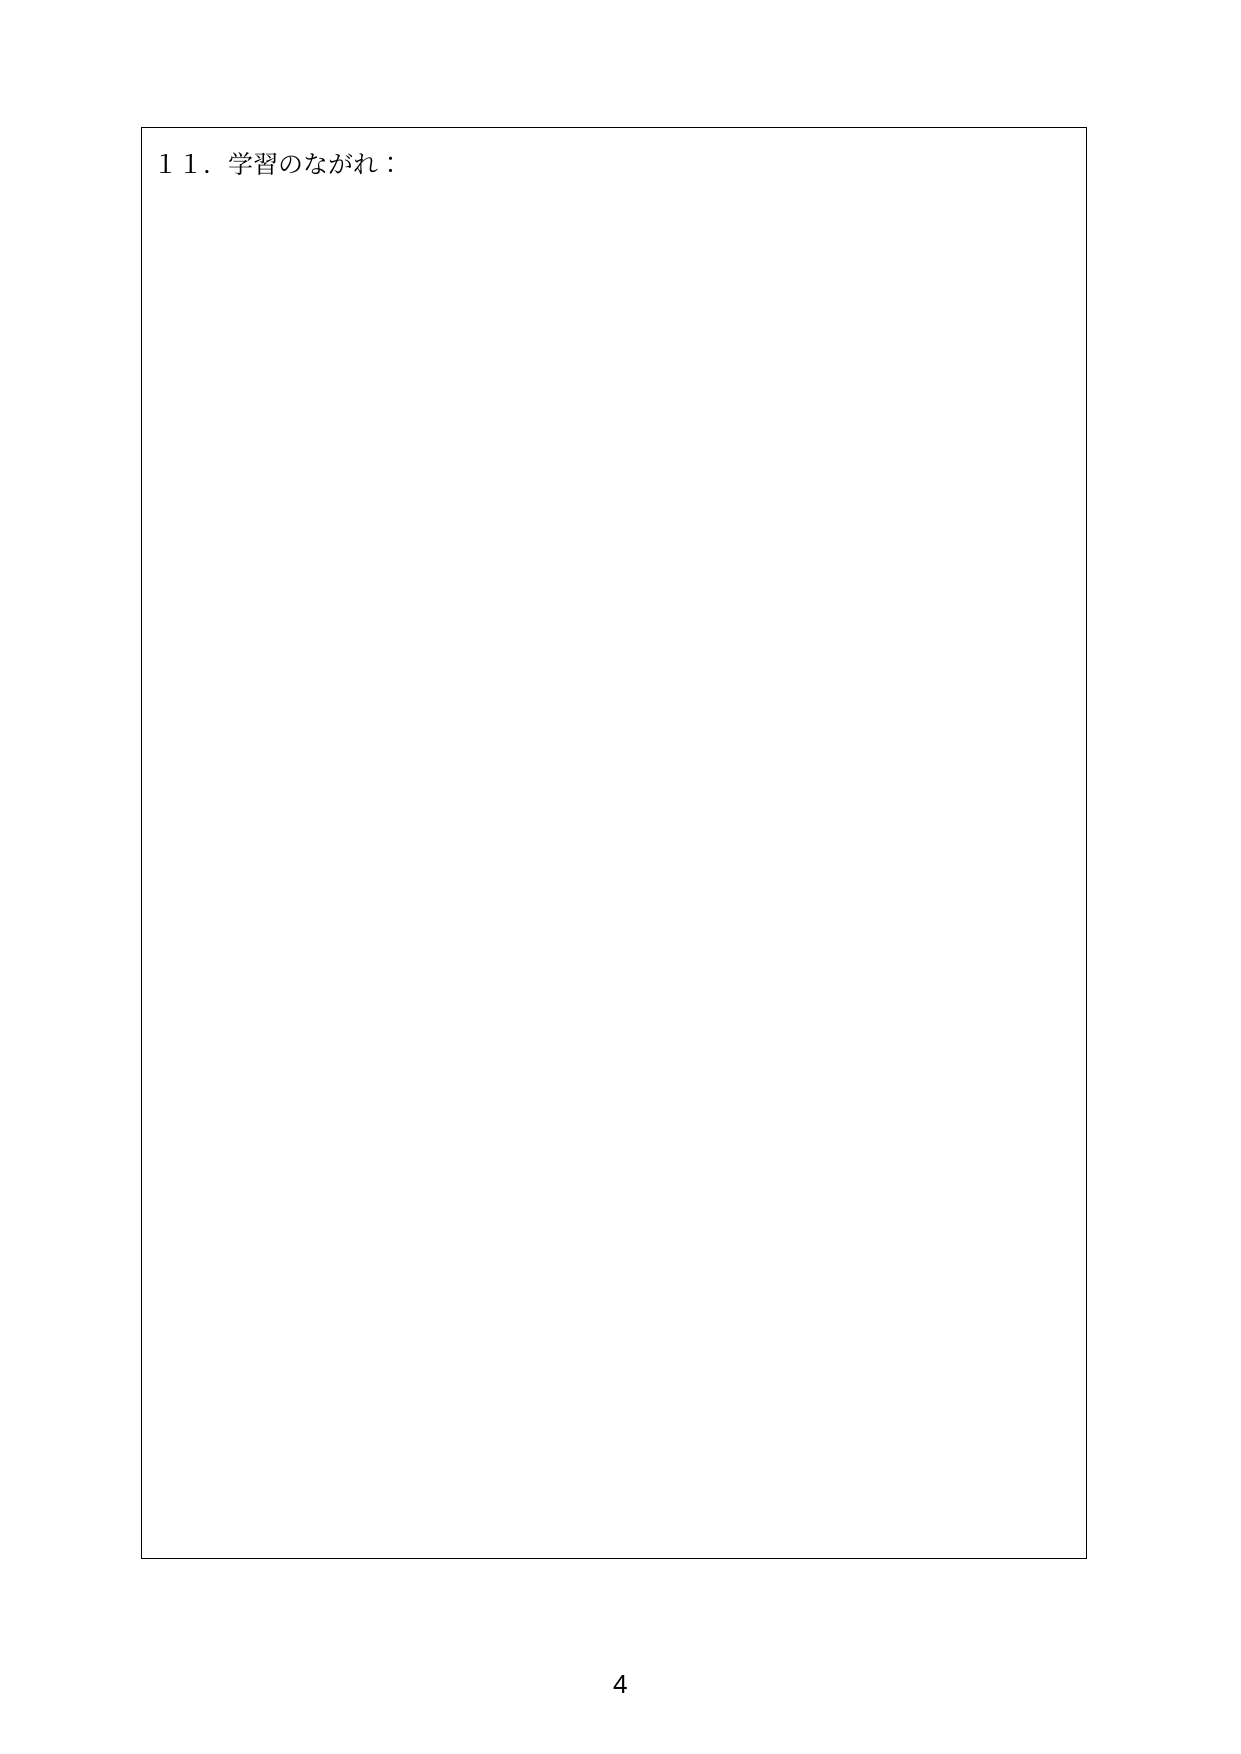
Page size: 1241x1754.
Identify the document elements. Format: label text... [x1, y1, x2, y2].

table_header １１．学習のながれ： [142, 128, 1086, 1558]
